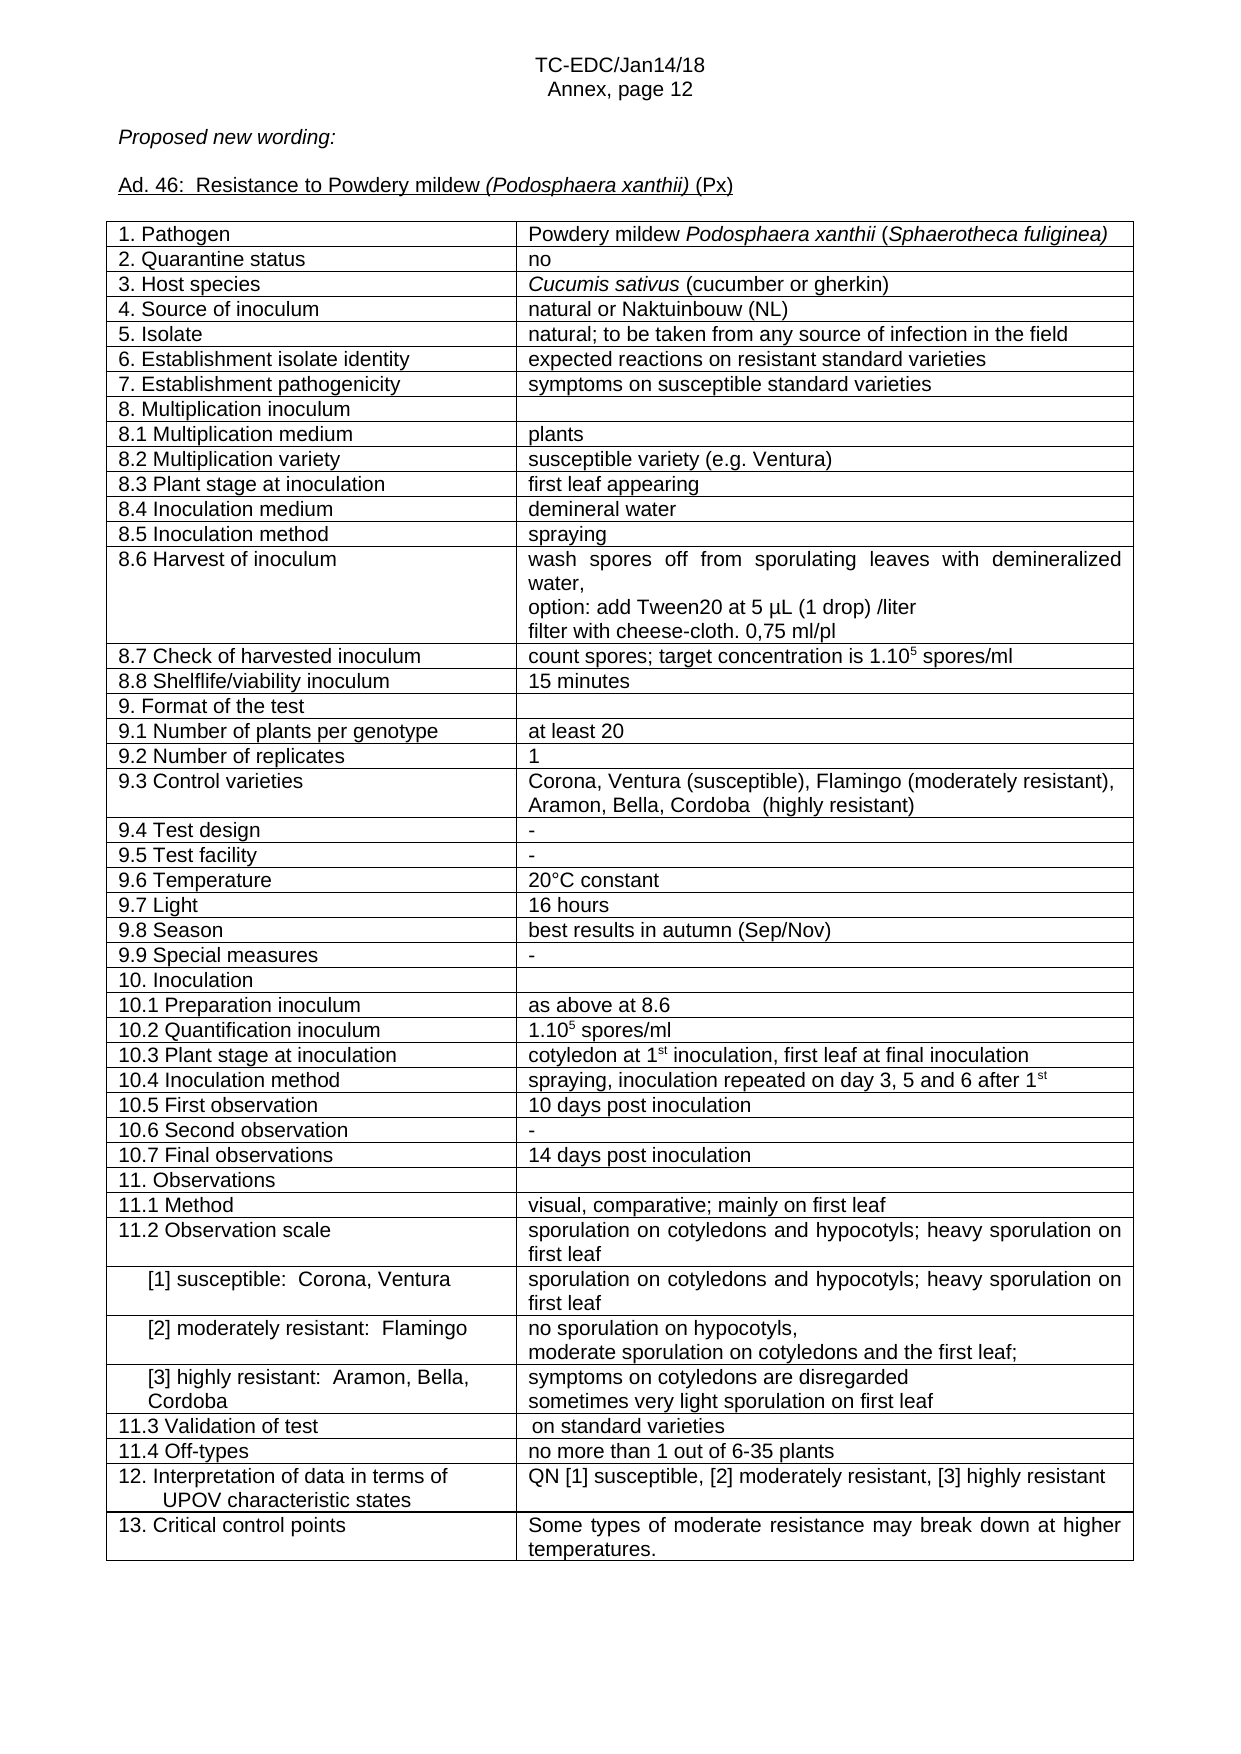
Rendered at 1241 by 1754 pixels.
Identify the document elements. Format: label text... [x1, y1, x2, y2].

table_cell 9.3 Control varieties [107, 769, 516, 817]
table_cell [517, 968, 1133, 992]
table_cell - [517, 1118, 1133, 1142]
table_cell on standard varieties [517, 1414, 1133, 1437]
table_cell 9.7 Light [107, 893, 516, 917]
table_cell susceptible variety (e.g. Ventura) [517, 447, 1133, 471]
table_cell [517, 397, 1133, 421]
table_cell 12. Interpretation of data in terms of UPOV characteristic states [107, 1464, 516, 1511]
table_cell demineral water [517, 497, 1133, 521]
table_cell 2. Quarantine status [107, 247, 516, 271]
table_cell 11. Observations [107, 1168, 516, 1192]
table_cell expected reactions on resistant standard varieties [517, 347, 1133, 371]
table_cell 3. Host species [107, 272, 516, 296]
table_cell cotyledon at 1st inoculation, first leaf at final inoculation [517, 1043, 1133, 1067]
table_cell [517, 1168, 1133, 1192]
table_cell symptoms on cotyledons are disregarded sometimes very light sporulation on first leaf [517, 1365, 1133, 1412]
table_cell 8.7 Check of harvested inoculum [107, 644, 516, 668]
table_cell [517, 694, 1133, 718]
text Proposed new wording: [118, 125, 1122, 149]
table_cell 9.8 Season [107, 918, 516, 942]
table_cell 20°C constant [517, 868, 1133, 892]
table_cell 9.5 Test facility [107, 843, 516, 867]
table_cell visual, comparative; mainly on first leaf [517, 1193, 1133, 1217]
table_cell 8.1 Multiplication medium [107, 422, 516, 446]
table_cell spraying [517, 522, 1133, 546]
table_cell no sporulation on hypocotyls, moderate sporulation on cotyledons and the first leaf; [517, 1316, 1133, 1363]
table_cell 10.6 Second observation [107, 1118, 516, 1142]
table_cell 13. Critical control points [107, 1513, 516, 1560]
table_cell 8.4 Inoculation medium [107, 497, 516, 521]
table_cell sporulation on cotyledons and hypocotyls; heavy sporulation on first leaf [517, 1218, 1133, 1266]
table_cell 10.3 Plant stage at inoculation [107, 1043, 516, 1067]
table_cell [2] moderately resistant: Flamingo [107, 1316, 516, 1363]
table_header Powdery mildew Podosphaera xanthii (Sphaerotheca fuliginea) [517, 222, 1133, 246]
table_cell Cucumis sativus (cucumber or gherkin) [517, 272, 1133, 296]
table_cell 11.4 Off-types [107, 1439, 516, 1462]
table_cell Corona, Ventura (susceptible), Flamingo (moderately resistant), Aramon, Bella, Cordoba (highly resistant) [517, 769, 1133, 817]
table_cell sporulation on cotyledons and hypocotyls; heavy sporulation on first leaf [517, 1267, 1133, 1314]
table_cell 10.2 Quantification inoculum [107, 1018, 516, 1042]
table_cell 14 days post inoculation [517, 1143, 1133, 1167]
table_cell 6. Establishment isolate identity [107, 347, 516, 371]
table_cell best results in autumn (Sep/Nov) [517, 918, 1133, 942]
table_cell 5. Isolate [107, 322, 516, 346]
table_cell 8.2 Multiplication variety [107, 447, 516, 471]
table_cell QN [1] susceptible, [2] moderately resistant, [3] highly resistant [517, 1464, 1133, 1511]
table_cell 7. Establishment pathogenicity [107, 372, 516, 396]
table_cell as above at 8.6 [517, 993, 1133, 1017]
table_cell [1] susceptible: Corona, Ventura [107, 1267, 516, 1314]
table_cell 10 days post inoculation [517, 1093, 1133, 1117]
table_cell 8.6 Harvest of inoculum [107, 547, 516, 643]
table_cell plants [517, 422, 1133, 446]
table_cell 11.2 Observation scale [107, 1218, 516, 1266]
table_cell 9.6 Temperature [107, 868, 516, 892]
table_cell 8. Multiplication inoculum [107, 397, 516, 421]
table_cell 11.1 Method [107, 1193, 516, 1217]
table_cell 8.8 Shelflife/viability inoculum [107, 669, 516, 693]
table_cell 8.3 Plant stage at inoculation [107, 472, 516, 496]
table_cell spraying, inoculation repeated on day 3, 5 and 6 after 1st [517, 1068, 1133, 1092]
table_cell 1.105 spores/ml [517, 1018, 1133, 1042]
table_cell [3] highly resistant: Aramon, Bella, Cordoba [107, 1365, 516, 1412]
table_cell 9.2 Number of replicates [107, 744, 516, 768]
table_cell wash spores off from sporulating leaves with demineralized water, option: add Tween20 at 5 µL (1 drop) /liter filter with cheese-cloth. 0,75 ml/pl [517, 547, 1133, 643]
table_header 1. Pathogen [107, 222, 516, 246]
table_cell 15 minutes [517, 669, 1133, 693]
table_cell 10.7 Final observations [107, 1143, 516, 1167]
table_cell - [517, 943, 1133, 967]
table_cell - [517, 843, 1133, 867]
table_cell 9.4 Test design [107, 818, 516, 842]
table_cell 10.4 Inoculation method [107, 1068, 516, 1092]
table_cell natural; to be taken from any source of infection in the field [517, 322, 1133, 346]
table_cell Some types of moderate resistance may break down at higher temperatures. [517, 1513, 1133, 1560]
table_cell 8.5 Inoculation method [107, 522, 516, 546]
table_cell 10.1 Preparation inoculum [107, 993, 516, 1017]
table_cell - [517, 818, 1133, 842]
table_cell 9. Format of the test [107, 694, 516, 718]
table_cell symptoms on susceptible standard varieties [517, 372, 1133, 396]
table_cell 10.5 First observation [107, 1093, 516, 1117]
table_cell first leaf appearing [517, 472, 1133, 496]
table_cell no more than 1 out of 6-35 plants [517, 1439, 1133, 1462]
table_cell 1 [517, 744, 1133, 768]
table_cell 4. Source of inoculum [107, 297, 516, 321]
table_cell at least 20 [517, 719, 1133, 743]
table_cell 16 hours [517, 893, 1133, 917]
table_cell no [517, 247, 1133, 271]
table_cell 11.3 Validation of test [107, 1414, 516, 1437]
table_cell count spores; target concentration is 1.105 spores/ml [517, 644, 1133, 668]
table_cell 9.9 Special measures [107, 943, 516, 967]
table_cell 9.1 Number of plants per genotype [107, 719, 516, 743]
table_cell 10. Inoculation [107, 968, 516, 992]
text Ad. 46: Resistance to Powdery mildew (Podosphaera xanthii) (Px) [118, 173, 1122, 197]
table_cell natural or Naktuinbouw (NL) [517, 297, 1133, 321]
